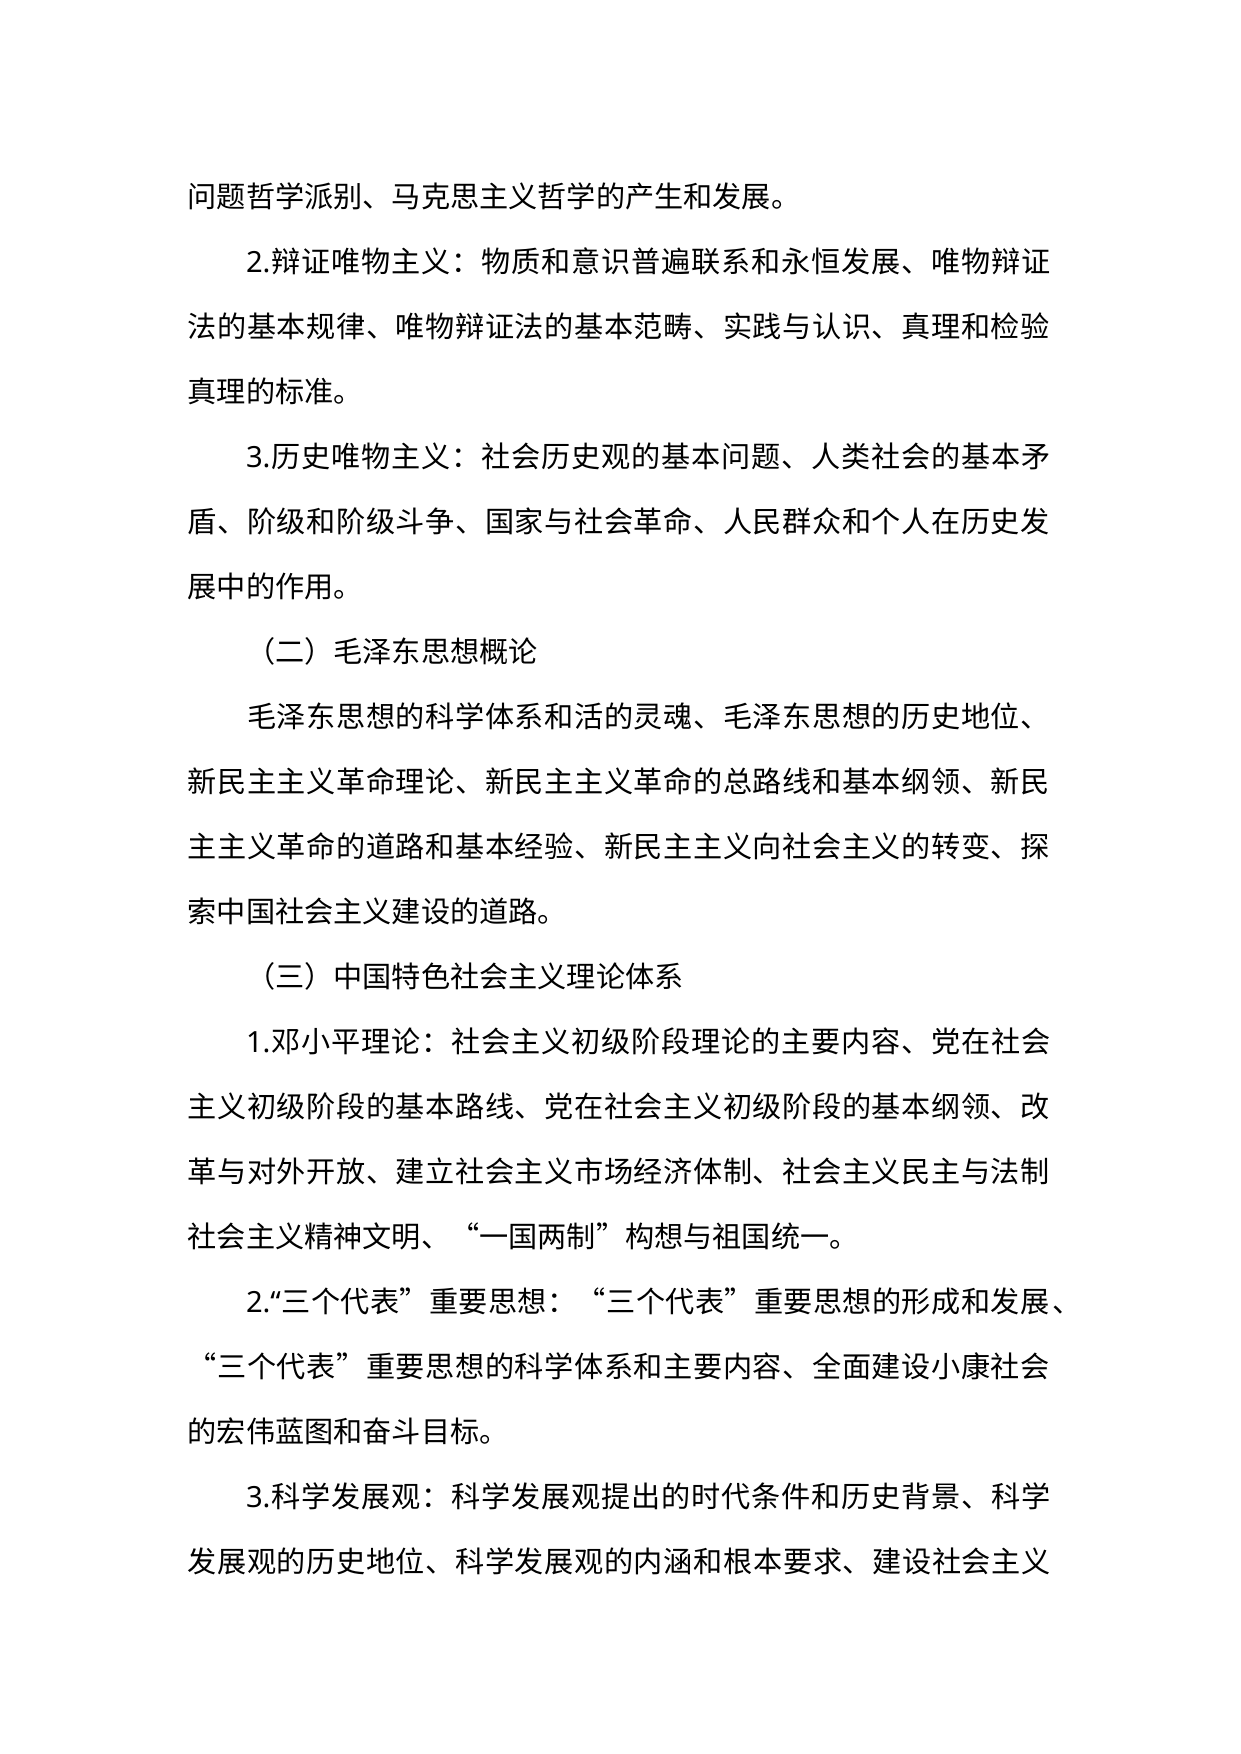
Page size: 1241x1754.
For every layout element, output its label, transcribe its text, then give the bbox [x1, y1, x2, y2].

text （二）毛泽东思想概论 [187, 617, 1053, 682]
text 3.历史唯物主义：社会历史观的基本问题、人类社会的基本矛盾、阶级和阶级斗争、国家与社会革命、人民群众和个人在历史发展中的作用。 [187, 422, 1053, 617]
text 2.“三个代表”重要思想：“三个代表”重要思想的形成和发展、“三个代表”重要思想的科学体系和主要内容、全面建设小康社会的宏伟蓝图和奋斗目标。 [187, 1267, 1053, 1462]
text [187, 162, 1053, 227]
text （三）中国特色社会主义理论体系 [187, 942, 1053, 1007]
text 1.邓小平理论：社会主义初级阶段理论的主要内容、党在社会主义初级阶段的基本路线、党在社会主义初级阶段的基本纲领、改革与对外开放、建立社会主义市场经济体制、社会主义民主与法制 社会主义精神文明、“一国两制”构想与祖国统一。 [187, 1007, 1053, 1267]
text 毛泽东思想的科学体系和活的灵魂、毛泽东思想的历史地位、 新民主主义革命理论、新民主主义革命的总路线和基本纲领、新民主主义革命的道路和基本经验、新民主主义向社会主义的转变、探索中国社会主义建设的道路。 [187, 682, 1053, 942]
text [187, 1462, 1053, 1592]
text 2.辩证唯物主义：物质和意识普遍联系和永恒发展、唯物辩证法的基本规律、唯物辩证法的基本范畴、实践与认识、真理和检验真理的标准。 [187, 227, 1053, 422]
